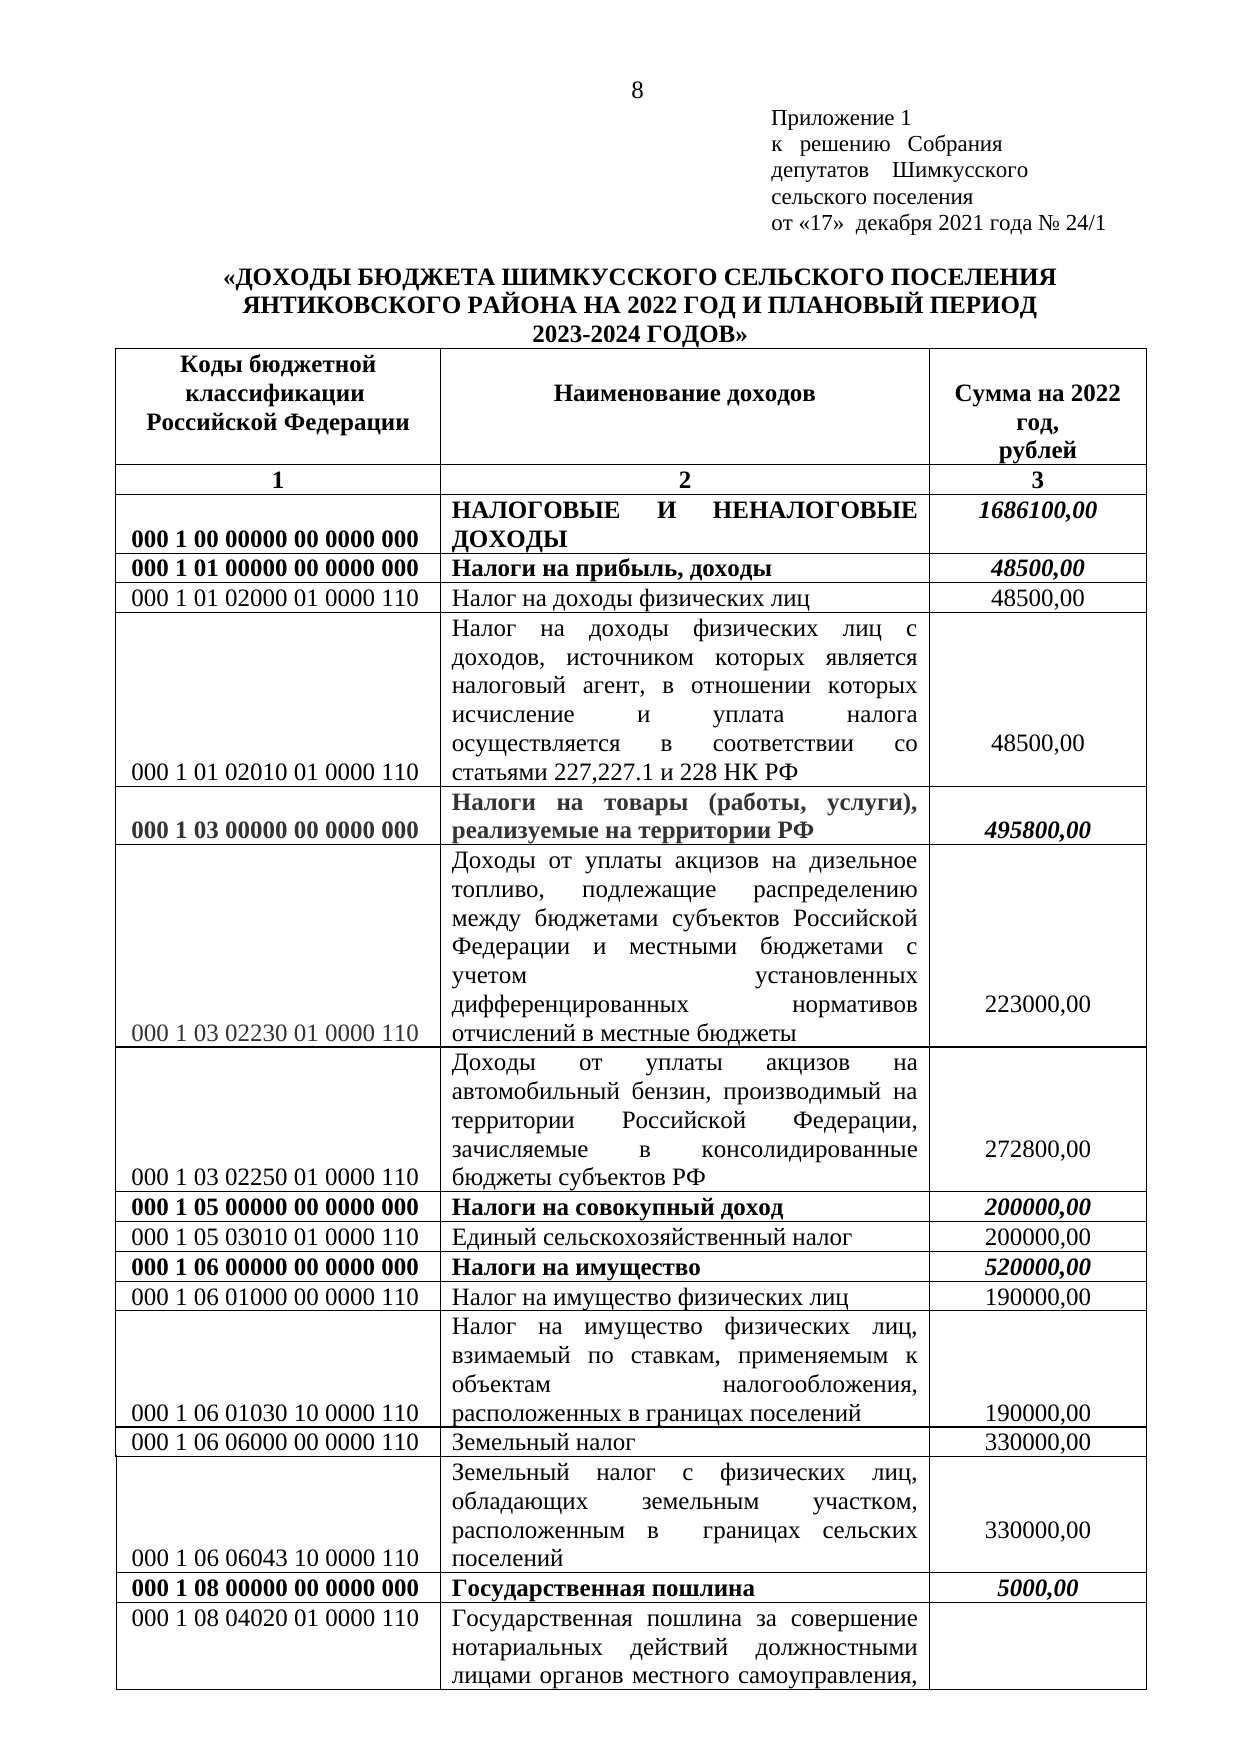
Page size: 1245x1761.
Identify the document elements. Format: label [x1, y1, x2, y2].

table_header [115, 104, 1165, 1690]
